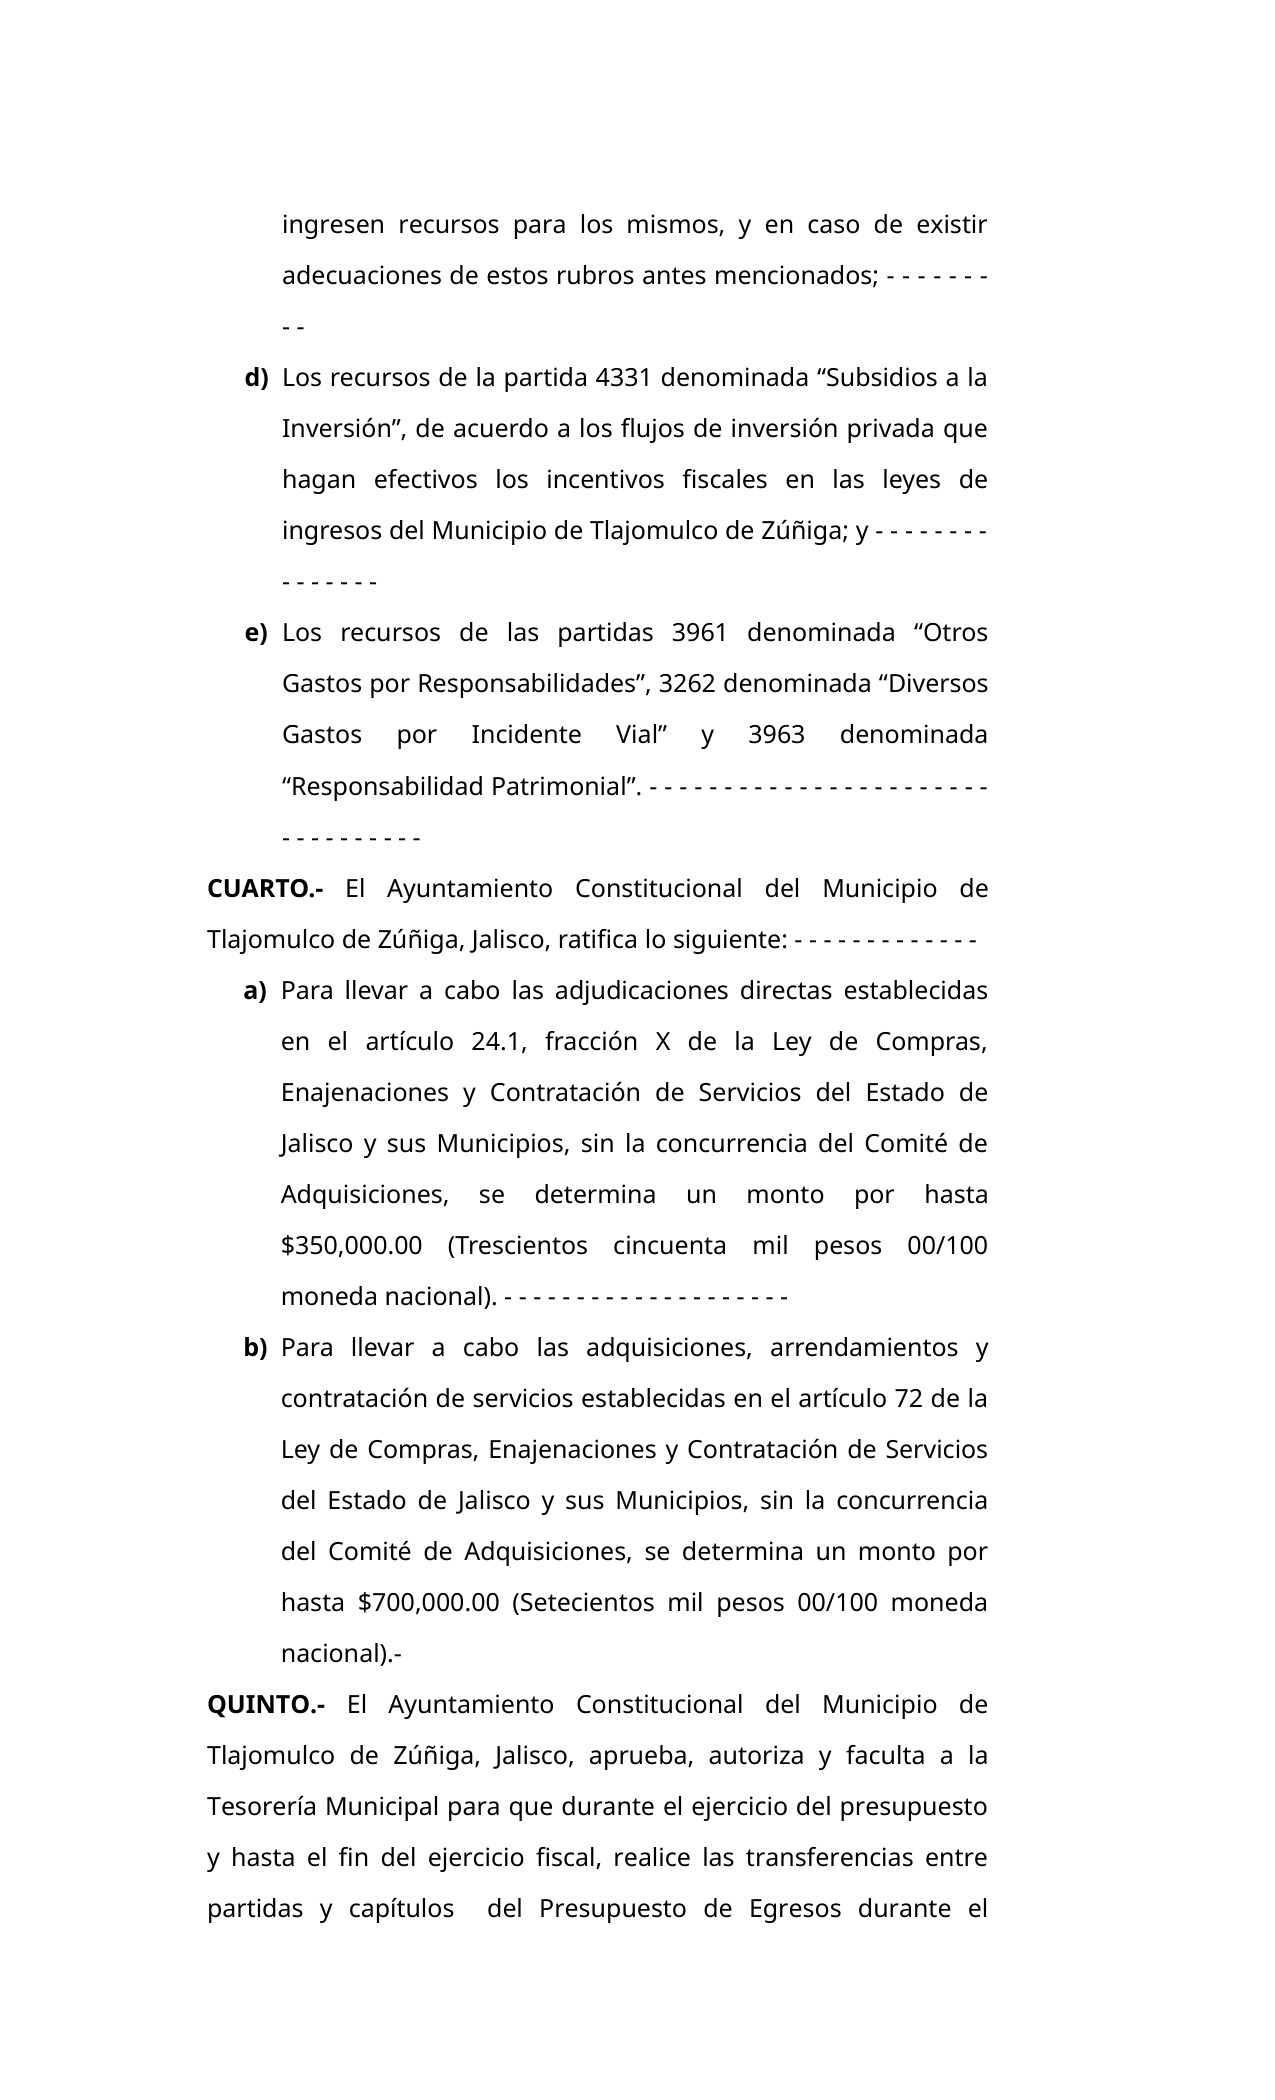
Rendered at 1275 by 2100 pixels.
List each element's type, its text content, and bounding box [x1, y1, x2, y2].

text CUARTO.- El Ayuntamiento Constitucional del Municipio de Tlajomulco de Zúñiga, Jalisco, ratifica lo siguiente: - - - - - - - - - - - - - [207, 870, 989, 955]
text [207, 1687, 989, 1925]
list Los recursos de las partidas 3961 denominada “Otros Gastos por Responsabilidades”, 3262 denominada “Diversos Gastos por Incidente Vial” y 3963 denominada “Responsabilidad Patrimonial”. - - - - - - - - - - - - - - - - - - - - - - - - - - - - - - - - - [244, 615, 989, 853]
list Los recursos de la partida 4331 denominada “Subsidios a la Inversión”, de acuerdo a los flujos de inversión privada que hagan efectivos los incentivos fiscales en las leyes de ingresos del Municipio de Tlajomulco de Zúñiga; y - - - - - - - - - - - - - - - [244, 360, 989, 598]
list Para llevar a cabo las adquisiciones, arrendamientos y contratación de servicios establecidas en el artículo 72 de la Ley de Compras, Enajenaciones y Contratación de Servicios del Estado de Jalisco y sus Municipios, sin la concurrencia del Comité de Adquisiciones, se determina un monto por hasta $700,000.00 (Setecientos mil pesos 00/100 moneda nacional).- [243, 1330, 989, 1670]
list Para llevar a cabo las adjudicaciones directas establecidas en el artículo 24.1, fracción X de la Ley de Compras, Enajenaciones y Contratación de Servicios del Estado de Jalisco y sus Municipios, sin la concurrencia del Comité de Adquisiciones, se determina un monto por hasta $350,000.00 (Trescientos cincuenta mil pesos 00/100 moneda nacional). - - - - - - - - - - - - - - - - - - - - [243, 972, 989, 1313]
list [244, 207, 989, 343]
